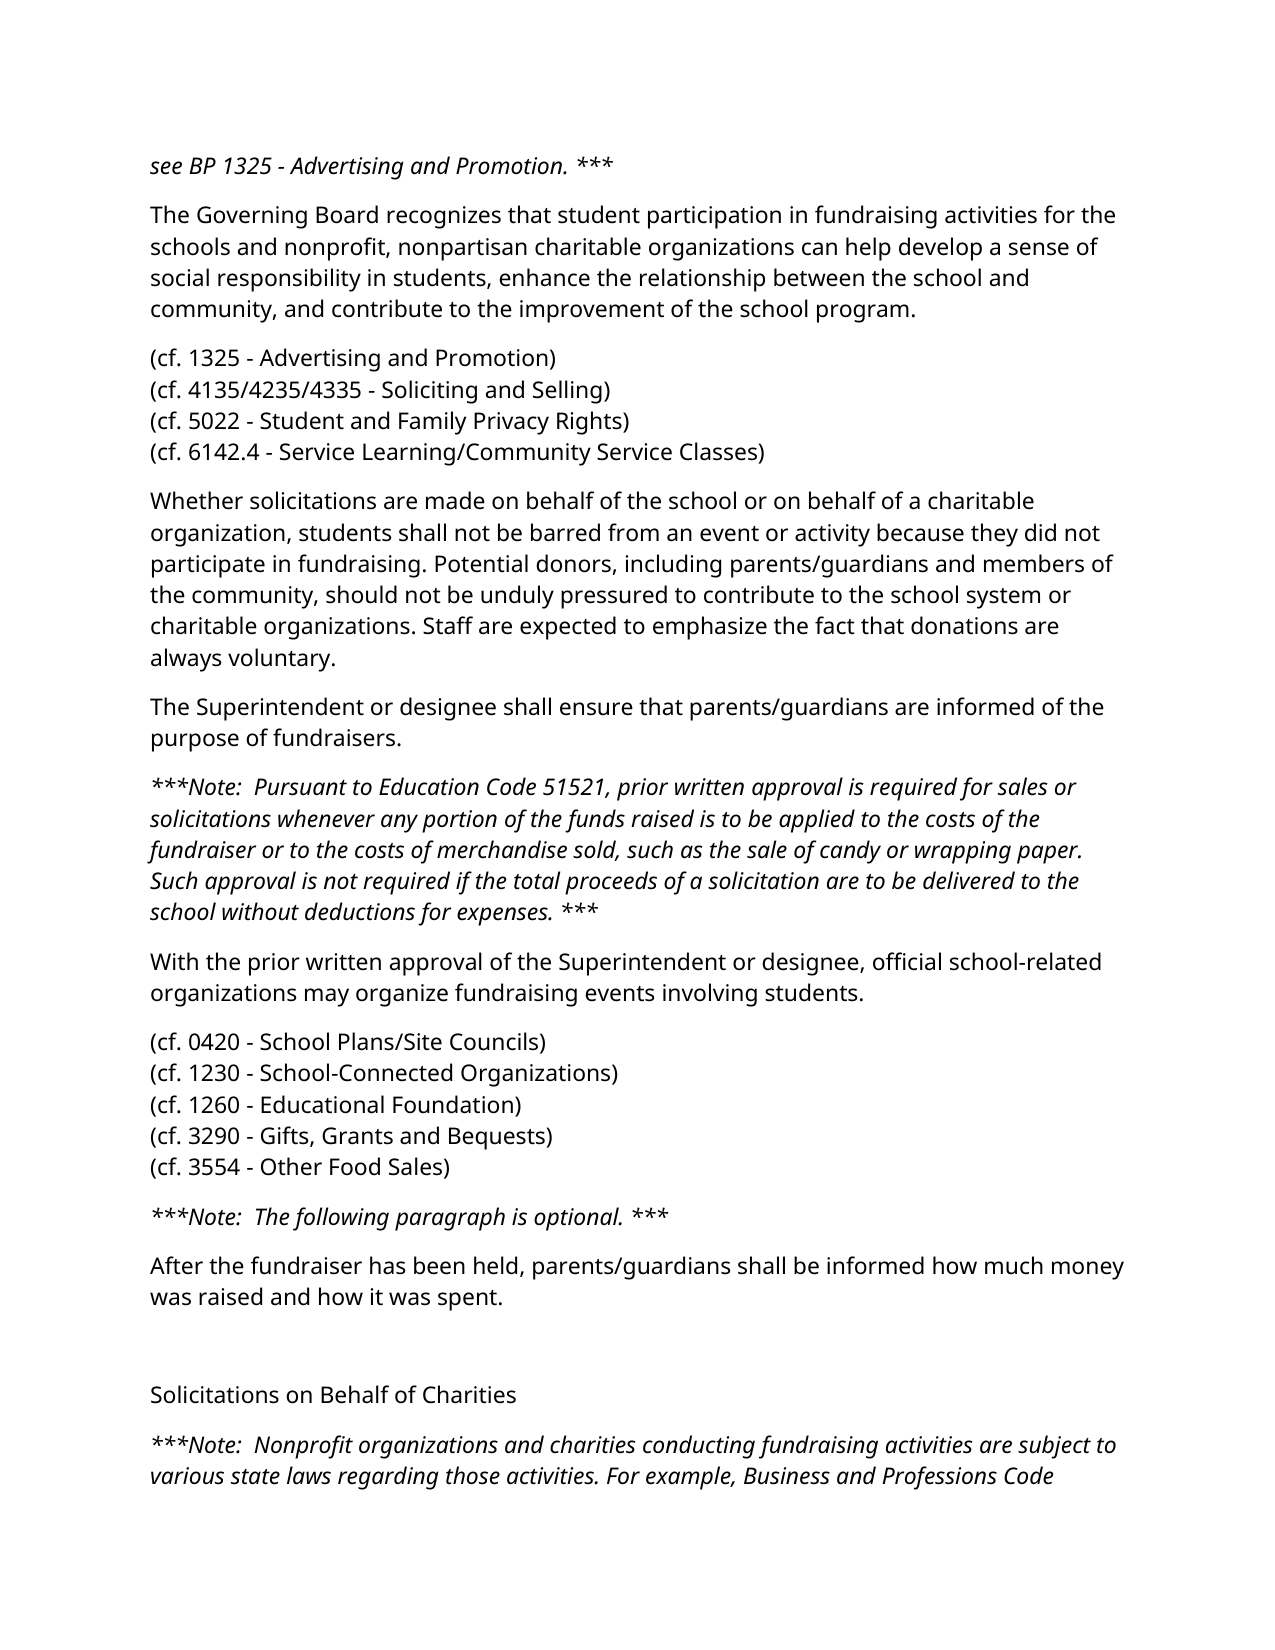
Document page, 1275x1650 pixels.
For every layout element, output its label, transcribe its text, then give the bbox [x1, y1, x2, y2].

text (cf. 3554 - Other Food Sales) [150, 1151, 1125, 1182]
text (cf. 0420 - School Plans/Site Councils) [150, 1026, 1125, 1057]
text The Governing Board recognizes that student participation in fundraising activities for the schools and nonprofit, nonpartisan charitable organizations can help develop a sense of social responsibility in students, enhance the relationship between the school and community, and contribute to the improvement of the school program. [150, 199, 1125, 324]
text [150, 1429, 1125, 1491]
text (cf. 5022 - Student and Family Privacy Rights) [150, 405, 1125, 436]
text (cf. 4135/4235/4335 - Soliciting and Selling) [150, 373, 1125, 405]
text (cf. 1260 - Educational Foundation) [150, 1089, 1125, 1120]
text (cf. 1230 - School-Connected Organizations) [150, 1057, 1125, 1089]
text Solicitations on Behalf of Charities [150, 1379, 1125, 1411]
text Whether solicitations are made on behalf of the school or on behalf of a charitable organization, students shall not be barred from an event or activity because they did not participate in fundraising. Potential donors, including parents/guardians and members of the community, should not be unduly pressured to contribute to the school system or charitable organizations. Staff are expected to emphasize the fact that donations are always voluntary. [150, 485, 1125, 673]
text After the fundraiser has been held, parents/guardians shall be informed how much money was raised and how it was spent. [150, 1250, 1125, 1312]
text (cf. 6142.4 - Service Learning/Community Service Classes) [150, 436, 1125, 467]
text (cf. 3290 - Gifts, Grants and Bequests) [150, 1120, 1125, 1151]
text (cf. 1325 - Advertising and Promotion) [150, 342, 1125, 373]
text With the prior written approval of the Superintendent or designee, official school-related organizations may organize fundraising events involving students. [150, 946, 1125, 1008]
text ***Note: The following paragraph is optional. *** [150, 1200, 1125, 1232]
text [150, 150, 1125, 181]
text ***Note: Pursuant to Education Code 51521, prior written approval is required for sales or solicitations whenever any portion of the funds raised is to be applied to the costs of the fundraiser or to the costs of merchandise sold, such as the sale of candy or wrapping paper. Such approval is not required if the total proceeds of a solicitation are to be delivered to the school without deductions for expenses. *** [150, 771, 1125, 928]
text The Superintendent or designee shall ensure that parents/guardians are informed of the purpose of fundraisers. [150, 691, 1125, 753]
